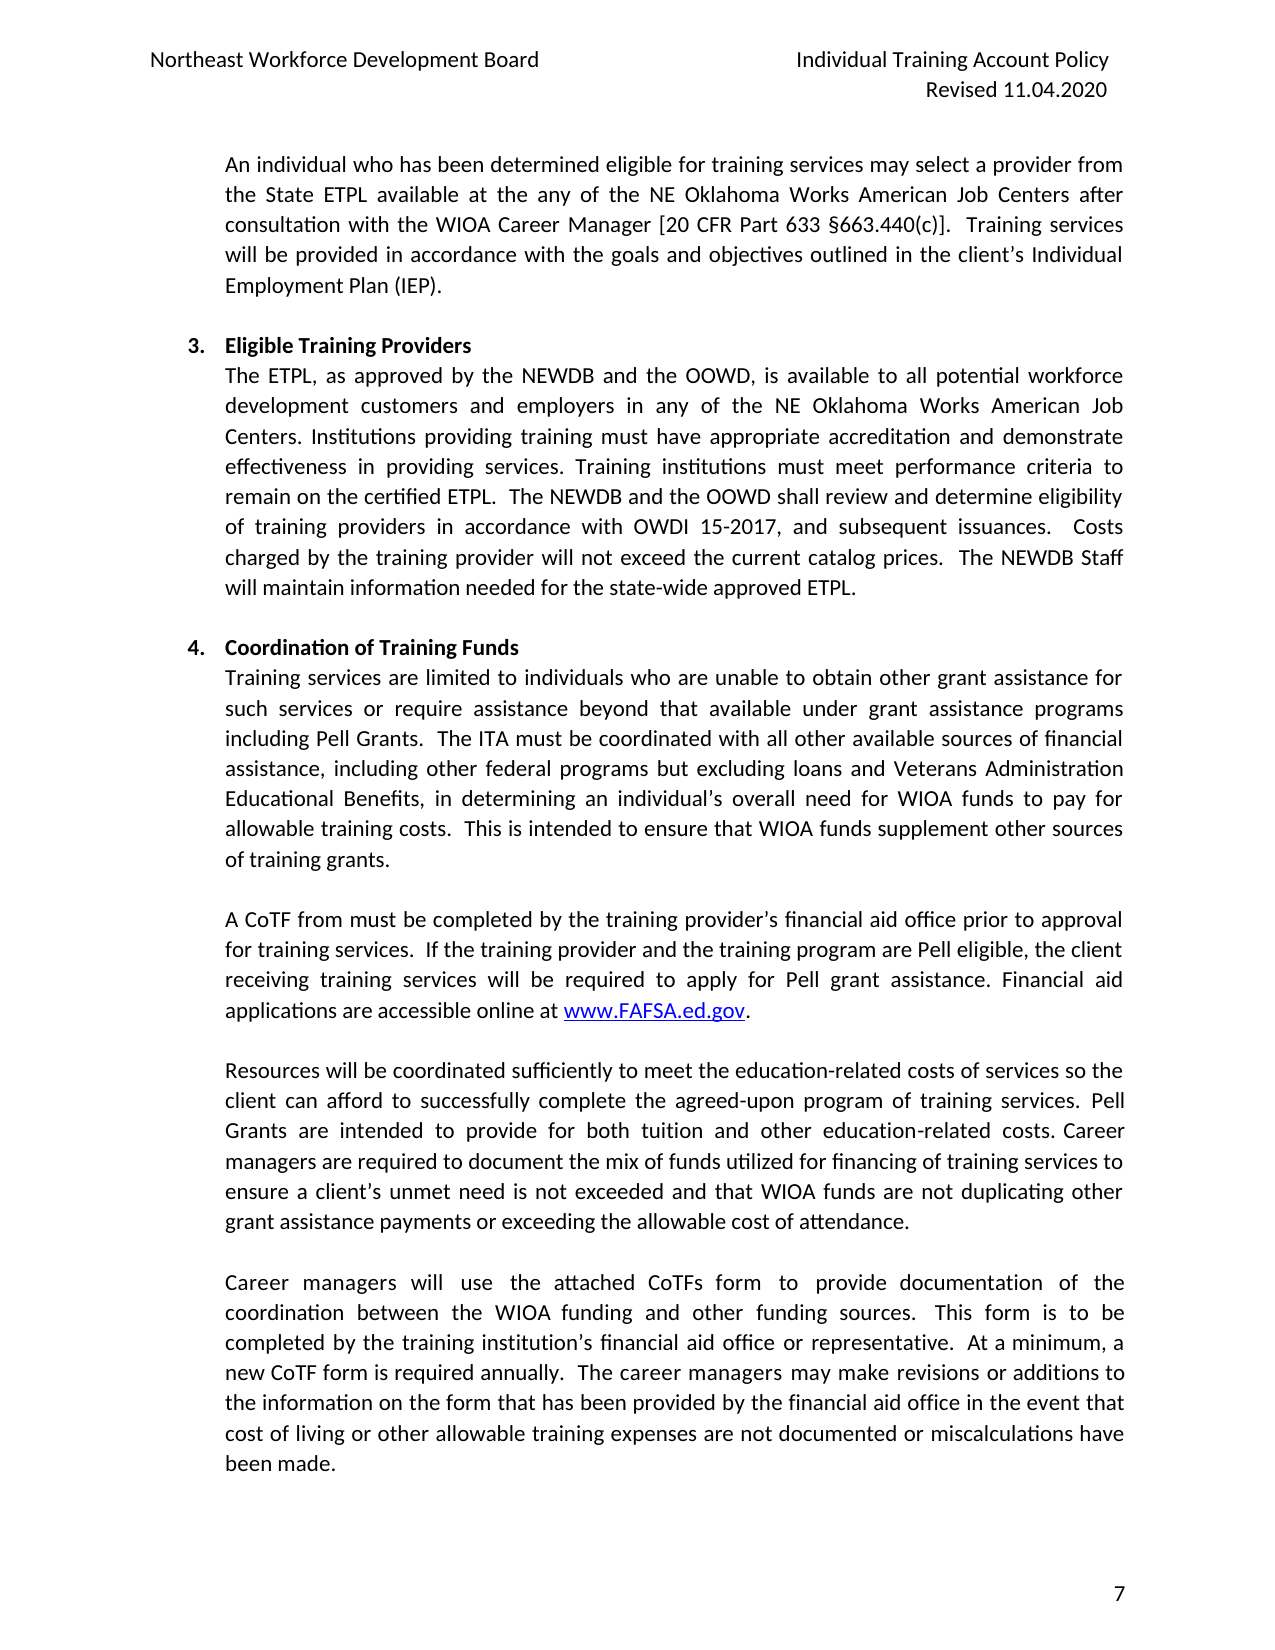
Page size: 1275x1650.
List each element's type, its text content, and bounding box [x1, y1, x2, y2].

list Training services are limited to individuals who are unable to obtain other grant assistance for such services or require assistance beyond that available under grant assistance programs including Pell Grants. The ITA must be coordinated with all other available sources of financial assistance, including other federal programs but excluding loans and Veterans Administration Educational Benefits, in determining an individual’s overall need for WIOA funds to pay for allowable training costs. This is intended to ensure that WIOA funds supplement other sources of training grants. [225, 663, 1125, 873]
list Career managers will use the attached CoTFs form to provide documentation of the coordination between the WIOA funding and other funding sources. This form is to be completed by the training institution’s financial aid office or representative. At a minimum, a new CoTF form is required annually. The career managers may make revisions or additions to the information on the form that has been provided by the financial aid office in the event that cost of living or other allowable training expenses are not documented or miscalculations have been made. [225, 1268, 1125, 1477]
list A CoTF from must be completed by the training provider’s financial aid office prior to approval for training services. If the training provider and the training program are Pell eligible, the client receiving training services will be required to apply for Pell grant assistance. Financial aid applications are accessible online at www.FAFSA.ed.gov. [225, 905, 1125, 1024]
list Resources will be coordinated sufficiently to meet the education-related costs of services so the client can afford to successfully complete the agreed-upon program of training services. Pell Grants are intended to provide for both tuition and other education-related costs. Career managers are required to document the mix of funds utilized for financing of training services to ensure a client’s unmet need is not exceeded and that WIOA funds are not duplicating other grant assistance payments or exceeding the allowable cost of attendance. [225, 1056, 1125, 1235]
list Eligible Training Providers [187, 331, 1125, 359]
list The ETPL, as approved by the NEWDB and the OOWD, is available to all potential workforce development customers and employers in any of the NE Oklahoma Works American Job Centers. Institutions providing training must have appropriate accreditation and demonstrate effectiveness in providing services. Training institutions must meet performance criteria to remain on the certified ETPL. The NEWDB and the OOWD shall review and determine eligibility of training providers in accordance with OWDI 15-2017, and subsequent issuances. Costs charged by the training provider will not exceed the current catalog prices. The NEWDB Staff will maintain information needed for the state-wide approved ETPL. [225, 361, 1125, 601]
list Coordination of Training Funds [187, 633, 1125, 661]
list An individual who has been determined eligible for training services may select a provider from the State ETPL available at the any of the NE Oklahoma Works American Job Centers after consultation with the WIOA Career Manager [20 CFR Part 633 §663.440(c)]. Training services will be provided in accordance with the goals and objectives outlined in the client’s Individual Employment Plan (IEP). [225, 150, 1125, 299]
